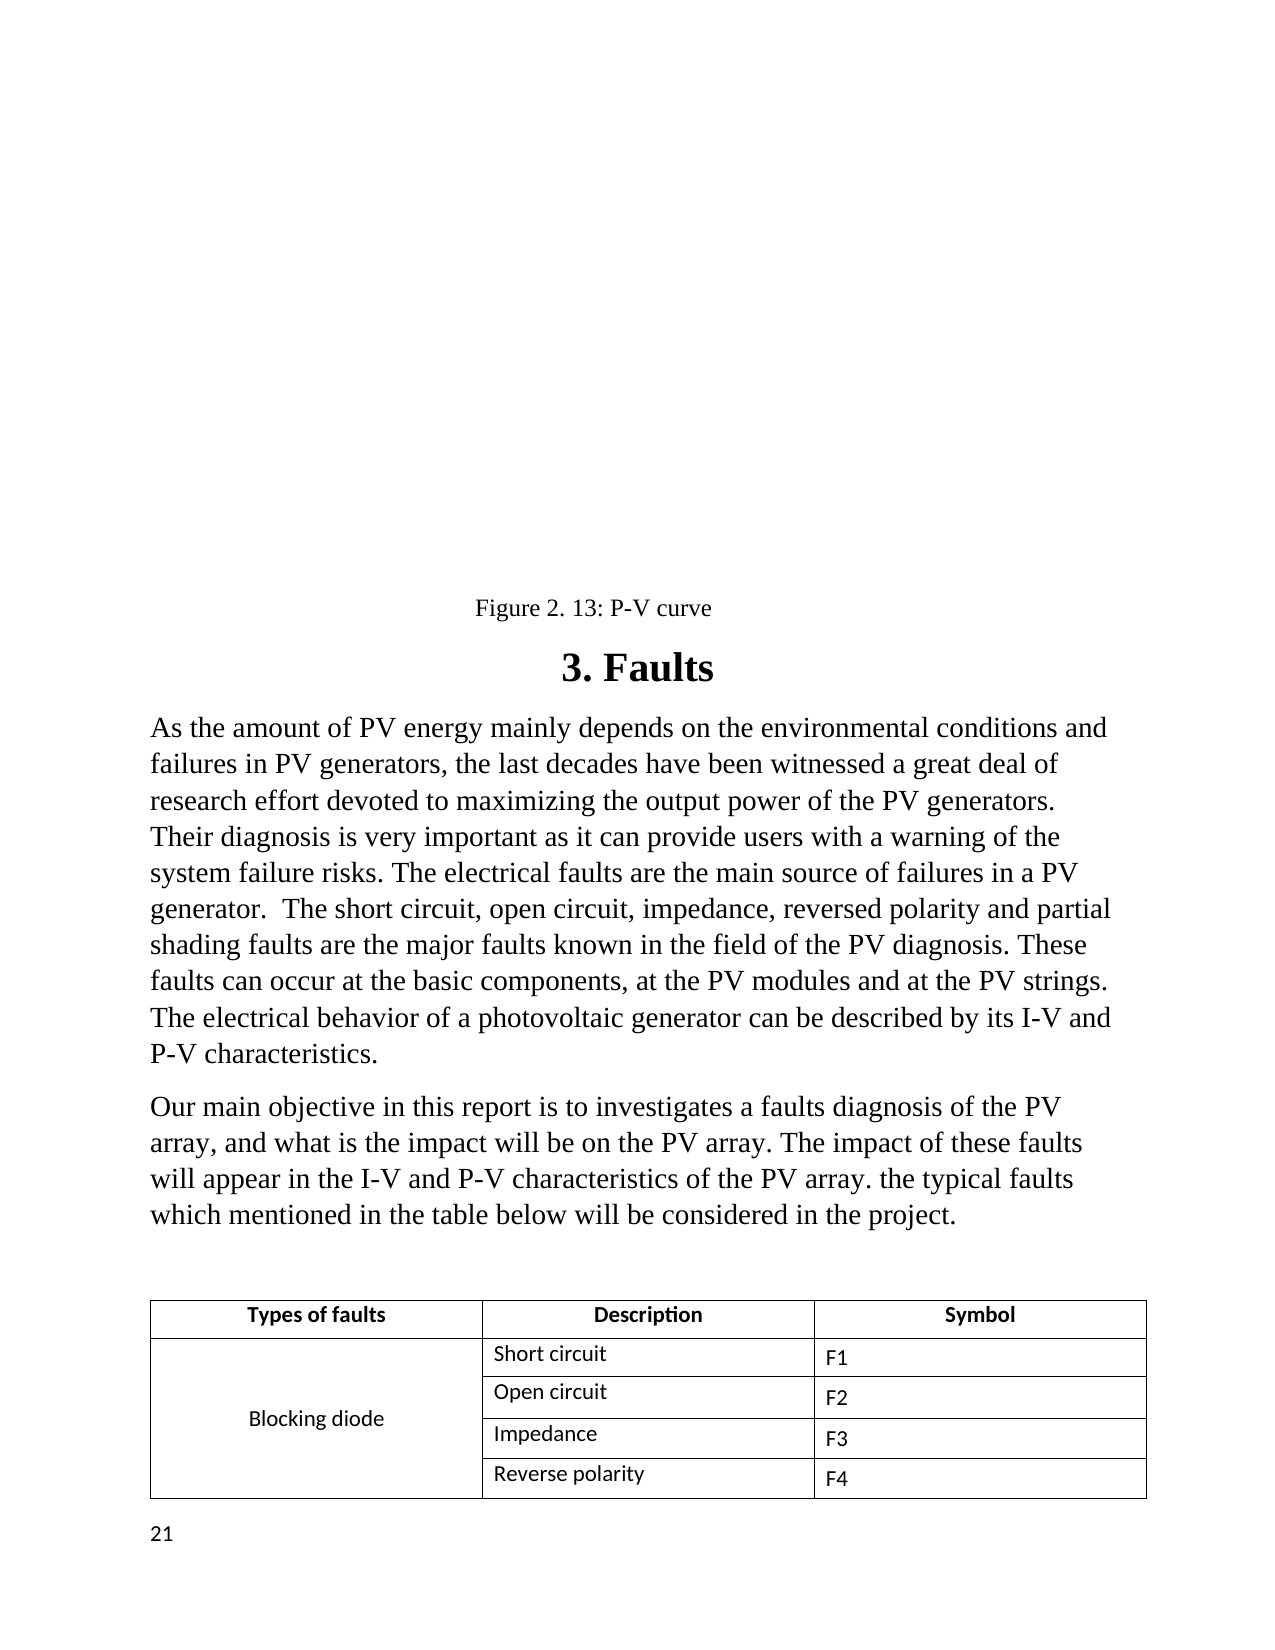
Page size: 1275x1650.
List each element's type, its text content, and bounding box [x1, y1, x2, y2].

text Our main objective in this report is to investigates a faults diagnosis of the PV array, and what is the impact will be on the PV array. The impact of these faults will appear in the I-V and P-V characteristics of the PV array. the typical faults which mentioned in the table below will be considered in the project. [150, 1089, 1125, 1231]
table_header Symbol [815, 1301, 1146, 1338]
table_cell Impedance [483, 1419, 814, 1458]
table_cell Open circuit [483, 1377, 814, 1418]
table_cell Short circuit [483, 1339, 814, 1376]
table_cell Blocking diode [151, 1339, 482, 1498]
table_cell Reverse polarity [483, 1459, 814, 1498]
text As the amount of PV energy mainly depends on the environmental conditions and failures in PV generators, the last decades have been witnessed a great deal of research effort devoted to maximizing the output power of the PV generators. Their diagnosis is very important as it can provide users with a warning of the system failure risks. The electrical faults are the main source of failures in a PV generator. The short circuit, open circuit, impedance, reversed polarity and partial shading faults are the major faults known in the field of the PV diagnosis. These faults can occur at the basic components, at the PV modules and at the PV strings. The electrical behavior of a photovoltaic generator can be described by its I-V and P-V characteristics. [150, 711, 1125, 1069]
table_header Description [483, 1301, 814, 1338]
table_header Types of faults [151, 1301, 482, 1338]
table_cell F3 [815, 1419, 1146, 1458]
table_cell F1 [815, 1339, 1146, 1376]
text 3. Faults [150, 642, 1125, 690]
table_cell F2 [815, 1377, 1146, 1418]
table_cell F4 [815, 1459, 1146, 1498]
